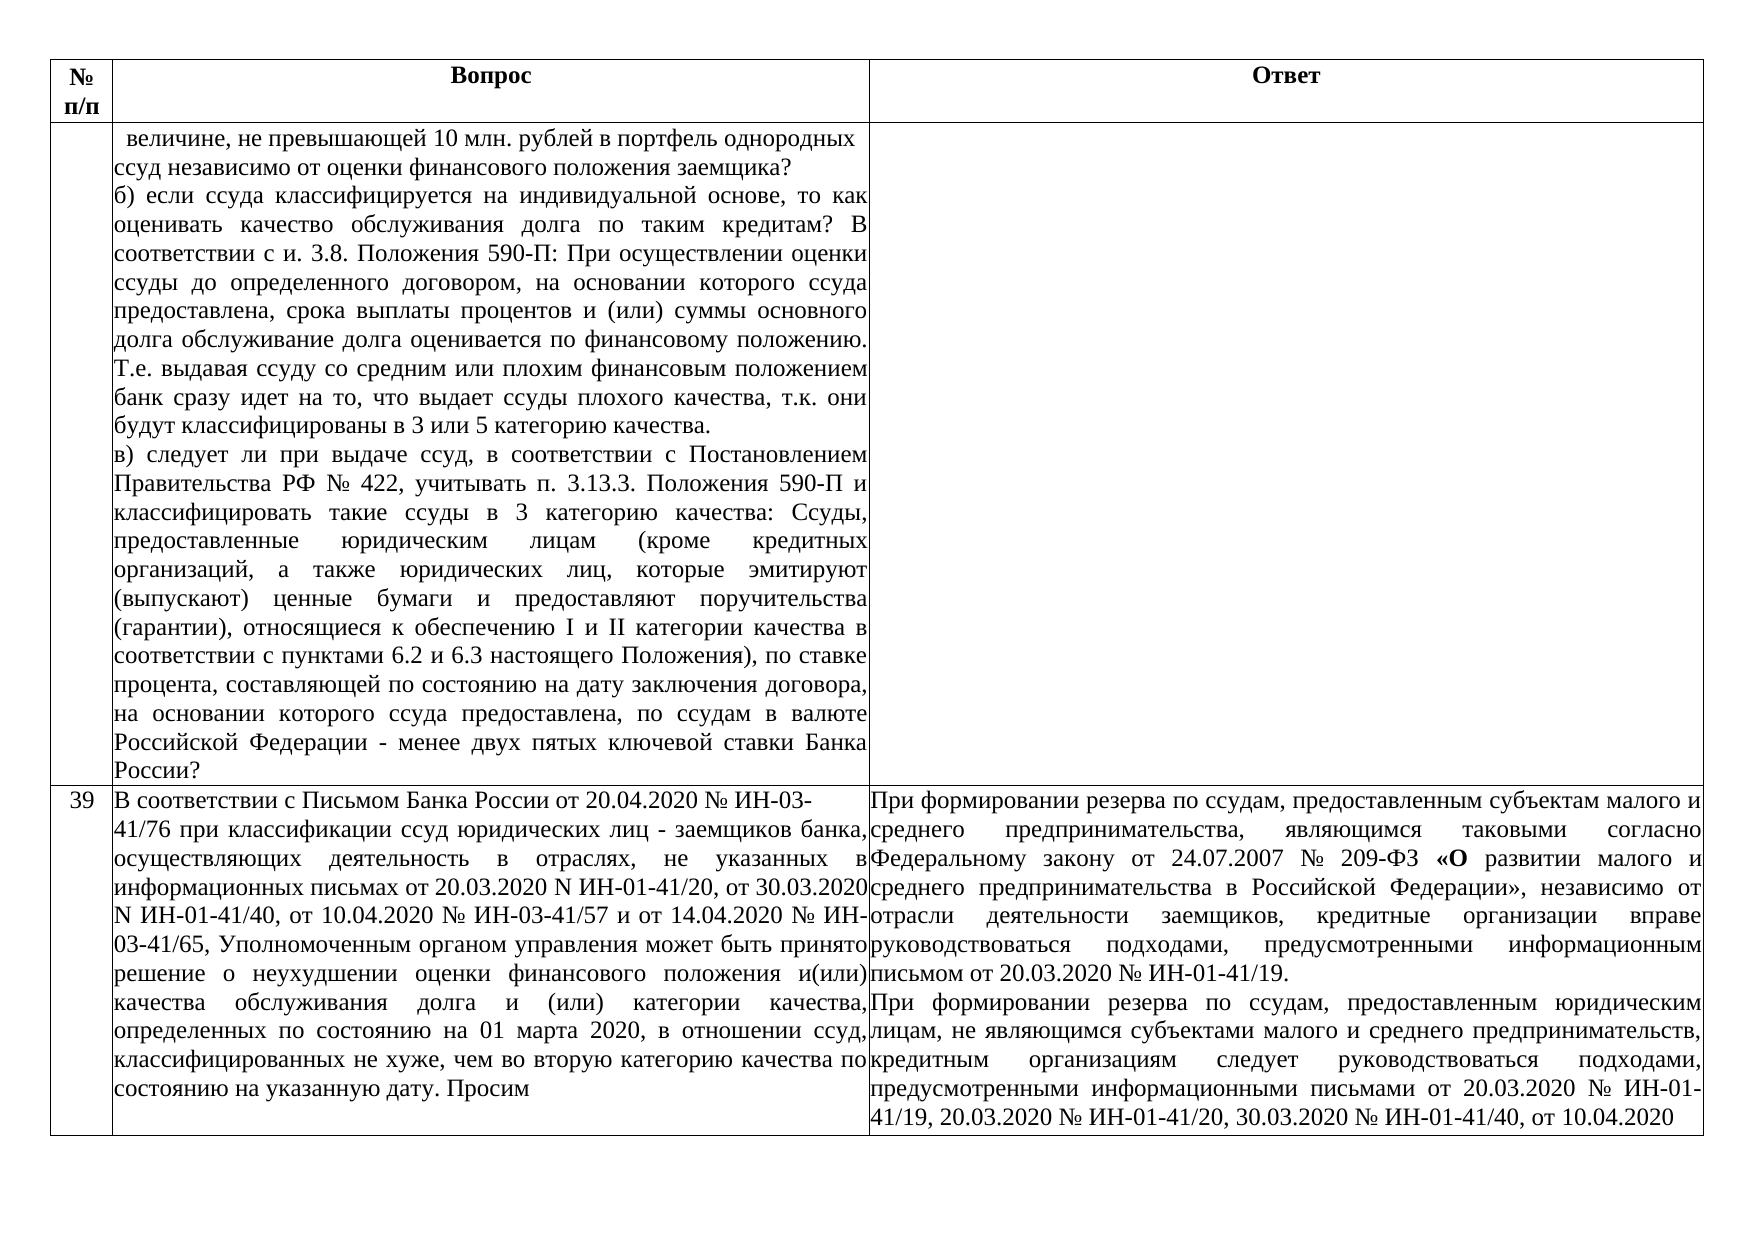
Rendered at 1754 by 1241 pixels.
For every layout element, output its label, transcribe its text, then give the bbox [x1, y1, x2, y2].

table_header Вопрос [113, 60, 869, 122]
table_cell величине, не превышающей 10 млн. рублей в портфель однородных ссуд независимо от оценки финансового положения заемщика? б) если ссуда классифицируется на индивидуальной основе, то как оценивать качество обслуживания долга по таким кредитам? В соответствии с и. 3.8. Положения 590-П: При осуществлении оценки ссуды до определенного договором, на основании которого ссуда предоставлена, срока выплаты процентов и (или) суммы основного долга обслуживание долга оценивается по финансовому положению. Т.е. выдавая ссуду со средним или плохим финансовым положением банк сразу идет на то, что выдает ссуды плохого качества, т.к. они будут классифицированы в 3 или 5 категорию качества. в) следует ли при выдаче ссуд, в соответствии с Постановлением Правительства РФ № 422, учитывать п. 3.13.3. Положения 590-П и классифицировать такие ссуды в 3 категорию качества: Ссуды, предоставленные юридическим лицам (кроме кредитных организаций, а также юридических лиц, которые эмитируют (выпускают) ценные бумаги и предоставляют поручительства (гарантии), относящиеся к обеспечению I и II категории качества в соответствии с пунктами 6.2 и 6.3 настоящего Положения), по ставке процента, составляющей по состоянию на дату заключения договора, на основании которого ссуда предоставлена, по ссудам в валюте Российской Федерации - менее двух пятых ключевой ставки Банка России? [113, 123, 869, 784]
table_cell 39 [51, 786, 112, 1135]
table_cell При формировании резерва по ссудам, предоставленным субъектам малого и среднего предпринимательства, являющимся таковыми согласно Федеральному закону от 24.07.2007 № 209-ФЗ «О развитии малого и среднего предпринимательства в Российской Федерации», независимо от отрасли деятельности заемщиков, кредитные организации вправе руководствоваться подходами, предусмотренными информационным письмом от 20.03.2020 № ИН-01-41/19. При формировании резерва по ссудам, предоставленным юридическим лицам, не являющимся субъектами малого и среднего предпринимательств, кредитным организациям следует руководствоваться подходами, предусмотренными информационными письмами от 20.03.2020 № ИН-01- 41/19, 20.03.2020 № ИН-01-41/20, 30.03.2020 № ИН-01-41/40, от 10.04.2020 [870, 786, 1703, 1135]
table_header № п/п [51, 60, 112, 122]
table_cell [870, 123, 1703, 784]
table_cell [51, 123, 112, 784]
table_header Ответ [870, 60, 1703, 122]
table_cell В соответствии с Письмом Банка России от 20.04.2020 № ИН-03- 41/76 при классификации ссуд юридических лиц - заемщиков банка, осуществляющих деятельность в отраслях, не указанных в информационных письмах от 20.03.2020 N ИН-01-41/20, от 30.03.2020 N ИН-01-41/40, от 10.04.2020 № ИН-03-41/57 и от 14.04.2020 № ИН-03-41/65, Уполномоченным органом управления может быть принято решение о неухудшении оценки финансового положения и(или) качества обслуживания долга и (или) категории качества, определенных по состоянию на 01 марта 2020, в отношении ссуд, классифицированных не хуже, чем во вторую категорию качества по состоянию на указанную дату. Просим [113, 786, 869, 1135]
